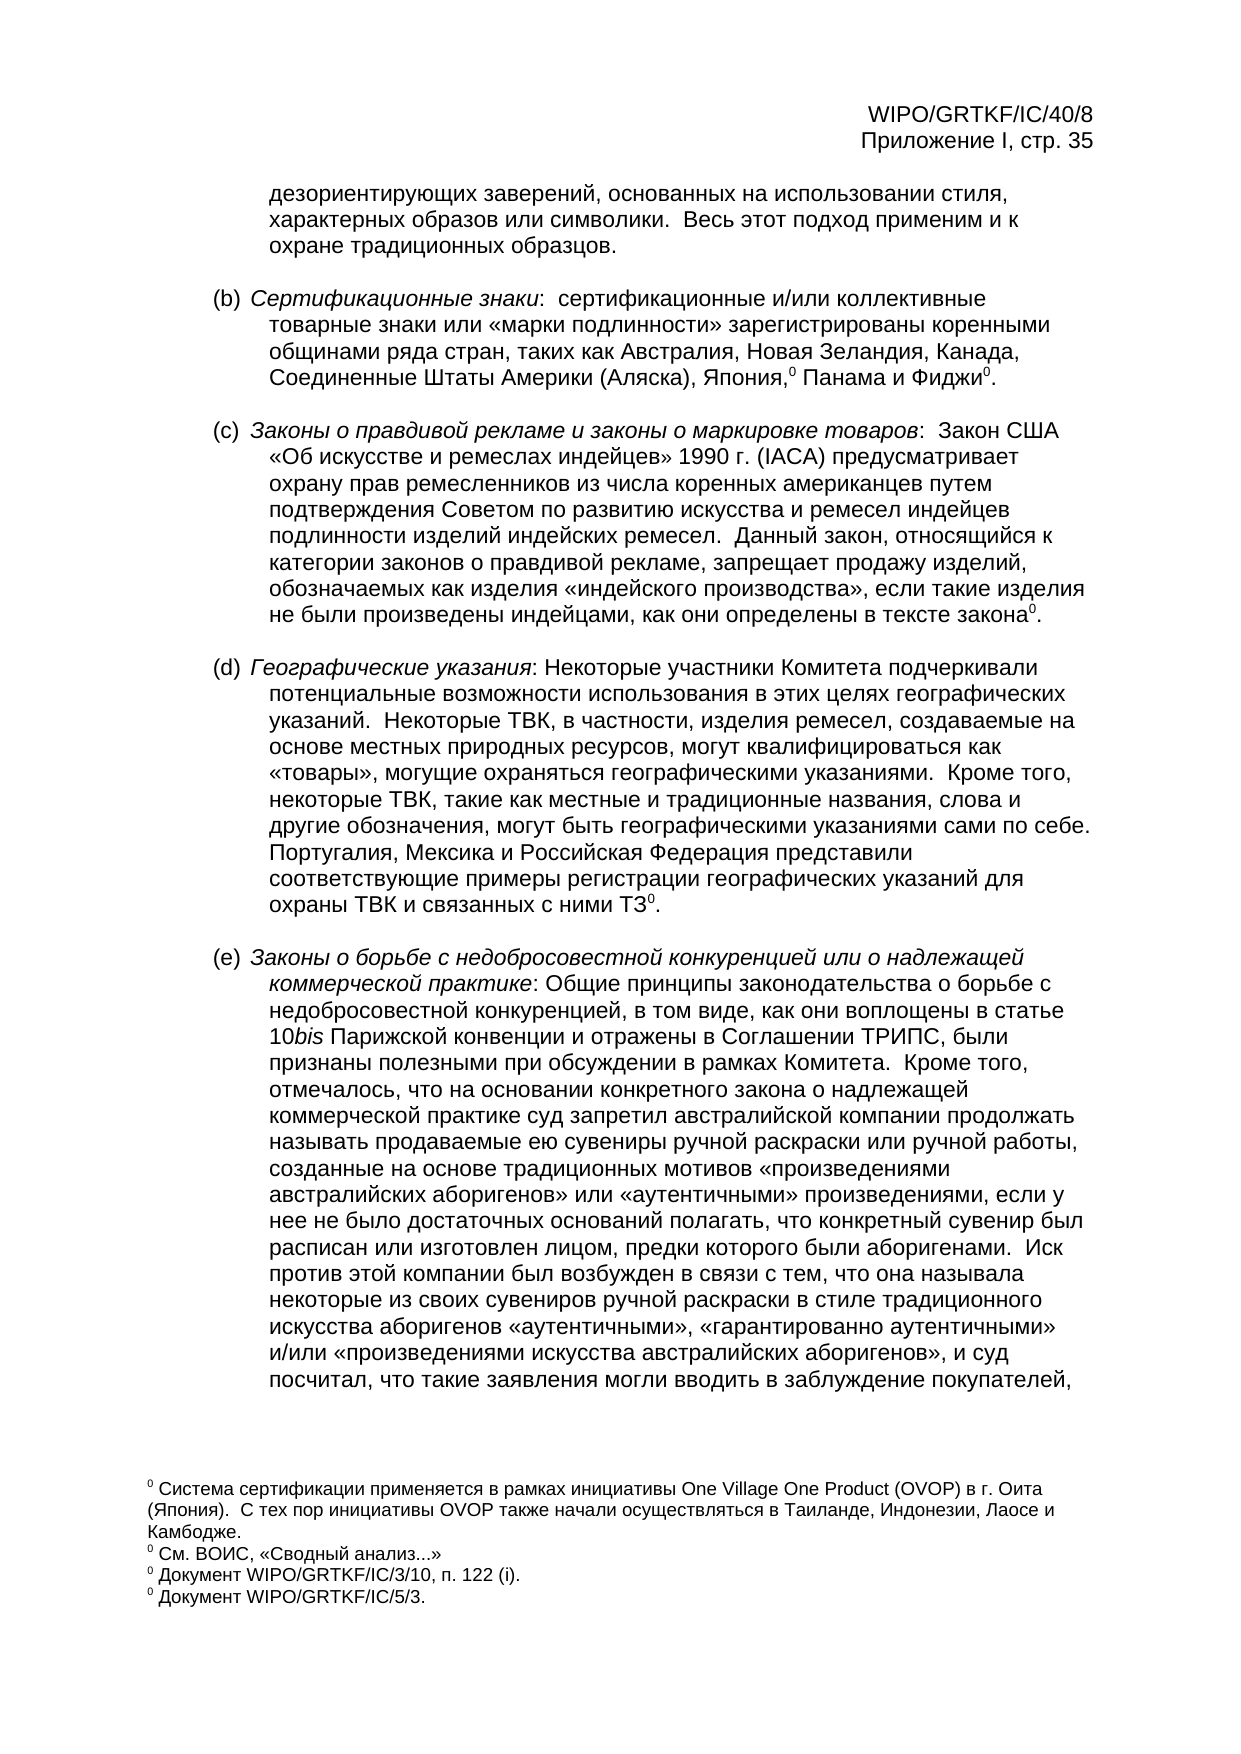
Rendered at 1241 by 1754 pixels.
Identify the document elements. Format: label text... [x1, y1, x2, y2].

list Географические указания: Некоторые участники Комитета подчеркивали потенциальные возможности использования в этих целях географических указаний. Некоторые ТВК, в частности, изделия ремесел, создаваемые на основе местных природных ресурсов, могут квалифицироваться как «товары», могущие охраняться географическими указаниями. Кроме того, некоторые ТВК, такие как местные и традиционные названия, слова и другие обозначения, могут быть географическими указаниями сами по себе. Португалия, Мексика и Российская Федерация представили соответствующие примеры регистрации географических указаний для охраны ТВК и связанных с ними ТЗ. [213, 654, 1093, 917]
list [213, 179, 1093, 259]
list Законы о правдивой рекламе и законы о маркировке товаров: Закон США «Об искусстве и ремеслах индейцев» 1990 г. (IACA) предусматривает охрану прав ремесленников из числа коренных американцев путем подтверждения Советом по развитию искусства и ремесел индейцев подлинности изделий индейских ремесел. Данный закон, относящийся к категории законов о правдивой рекламе, запрещает продажу изделий, обозначаемых как изделия «индейского производства», если такие изделия не были произведены индейцами, как они определены в тексте закона. [213, 417, 1093, 628]
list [213, 944, 1093, 1392]
list Сертификационные знаки: сертификационные и/или коллективные товарные знаки или «марки подлинности» зарегистрированы коренными общинами ряда стран, таких как Австралия, Новая Зеландия, Канада, Соединенные Штаты Америки (Аляска), Япония, Панама и Фиджи. [213, 285, 1093, 390]
